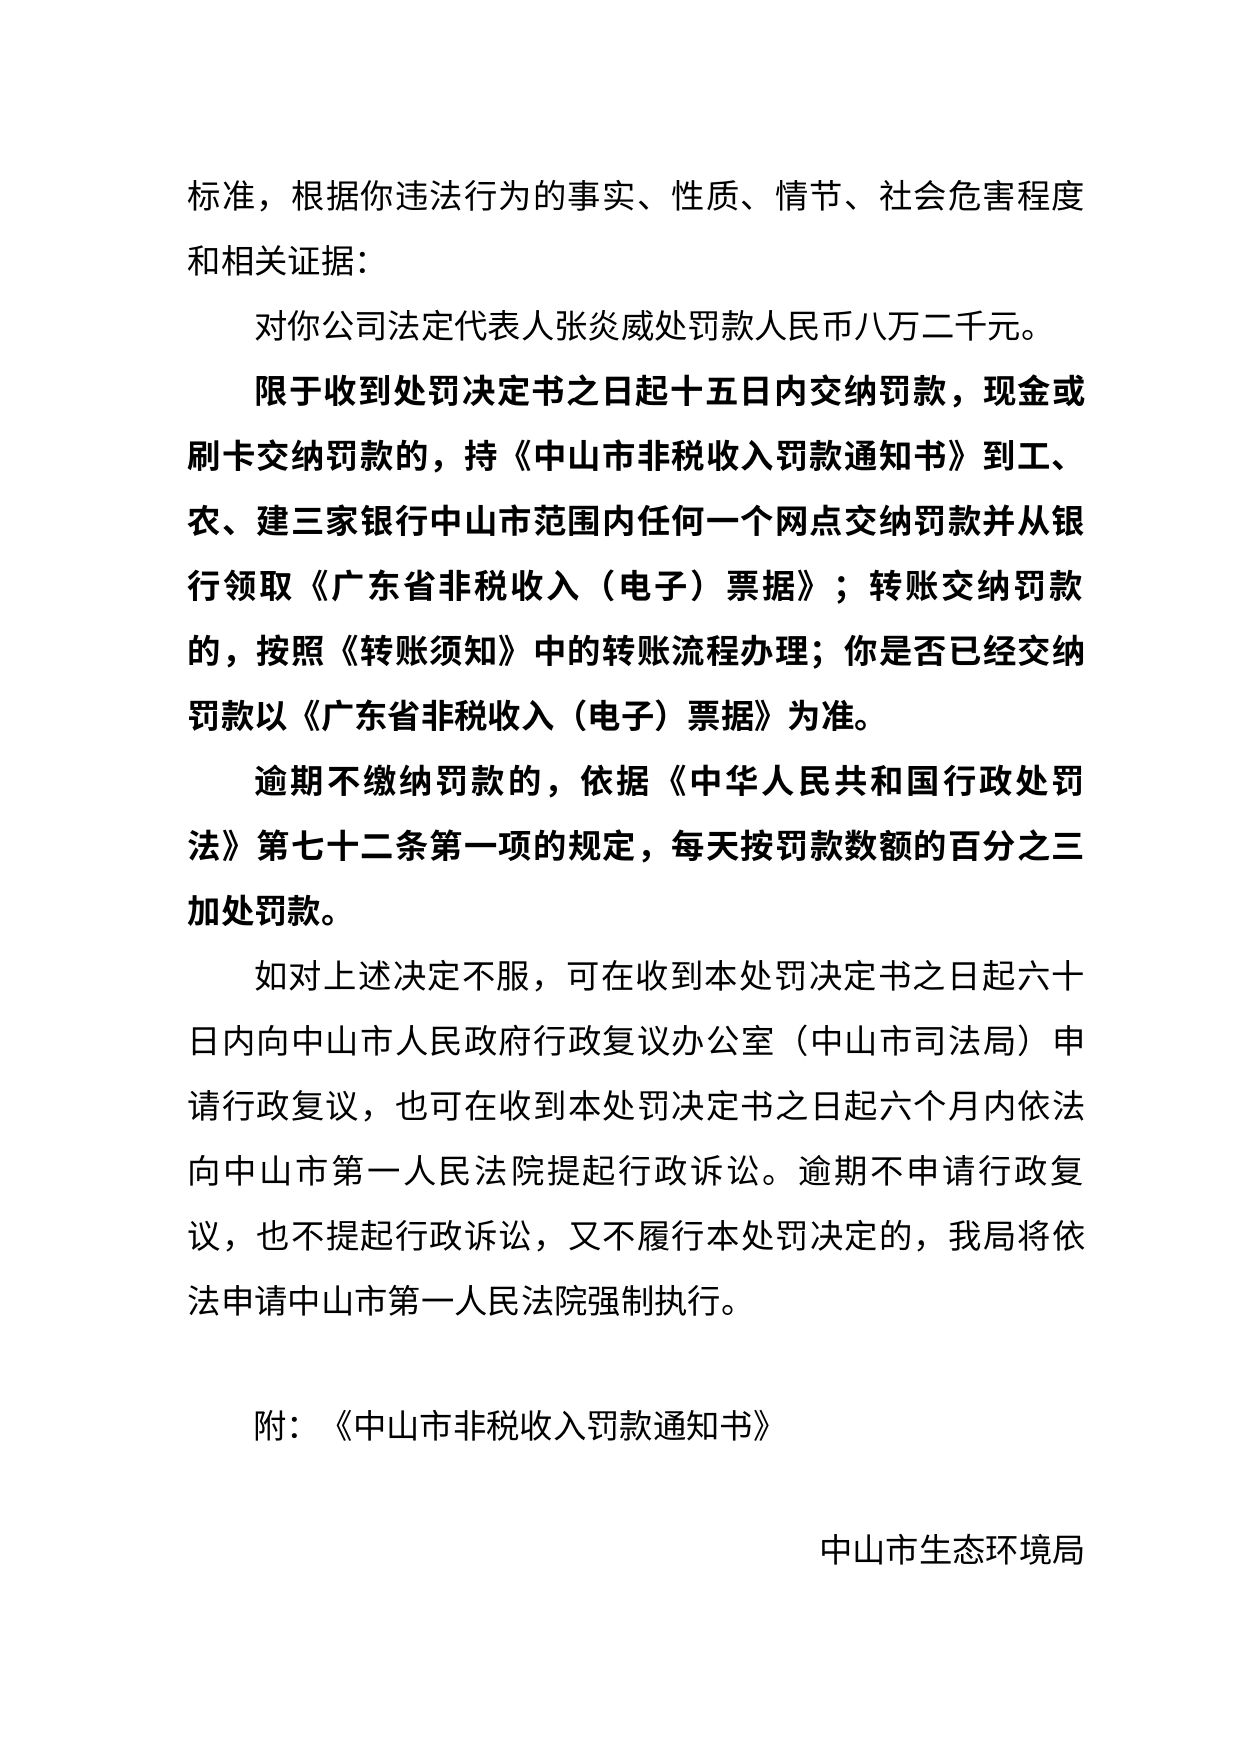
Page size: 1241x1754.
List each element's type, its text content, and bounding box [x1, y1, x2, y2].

text 对你公司法定代表人张炎威处罚款人民币八万二千元。 [187, 292, 1085, 357]
text 附：《中山市非税收入罚款通知书》 [187, 1391, 1085, 1456]
text 限于收到处罚决定书之日起十五日内交纳罚款，现金或刷卡交纳罚款的，持《中山市非税收入罚款通知书》到工、农、建三家银行中山市范围内任何一个网点交纳罚款并从银行领取《广东省非税收入（电子）票据》；转账交纳罚款的，按照《转账须知》中的转账流程办理；你是否已经交纳罚款以《广东省非税收入（电子）票据》为准。 [187, 357, 1085, 747]
text 逾期不缴纳罚款的，依据《中华人民共和国行政处罚法》第七十二条第一项的规定，每天按罚款数额的百分之三加处罚款。 [187, 747, 1085, 942]
text 中山市生态环境局 [187, 1515, 1085, 1580]
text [187, 162, 1085, 292]
text 如对上述决定不服，可在收到本处罚决定书之日起六十日内向中山市人民政府行政复议办公室（中山市司法局）申请行政复议，也可在收到本处罚决定书之日起六个月内依法向中山市第一人民法院提起行政诉讼。逾期不申请行政复议，也不提起行政诉讼，又不履行本处罚决定的，我局将依法申请中山市第一人民法院强制执行。 [187, 942, 1085, 1332]
